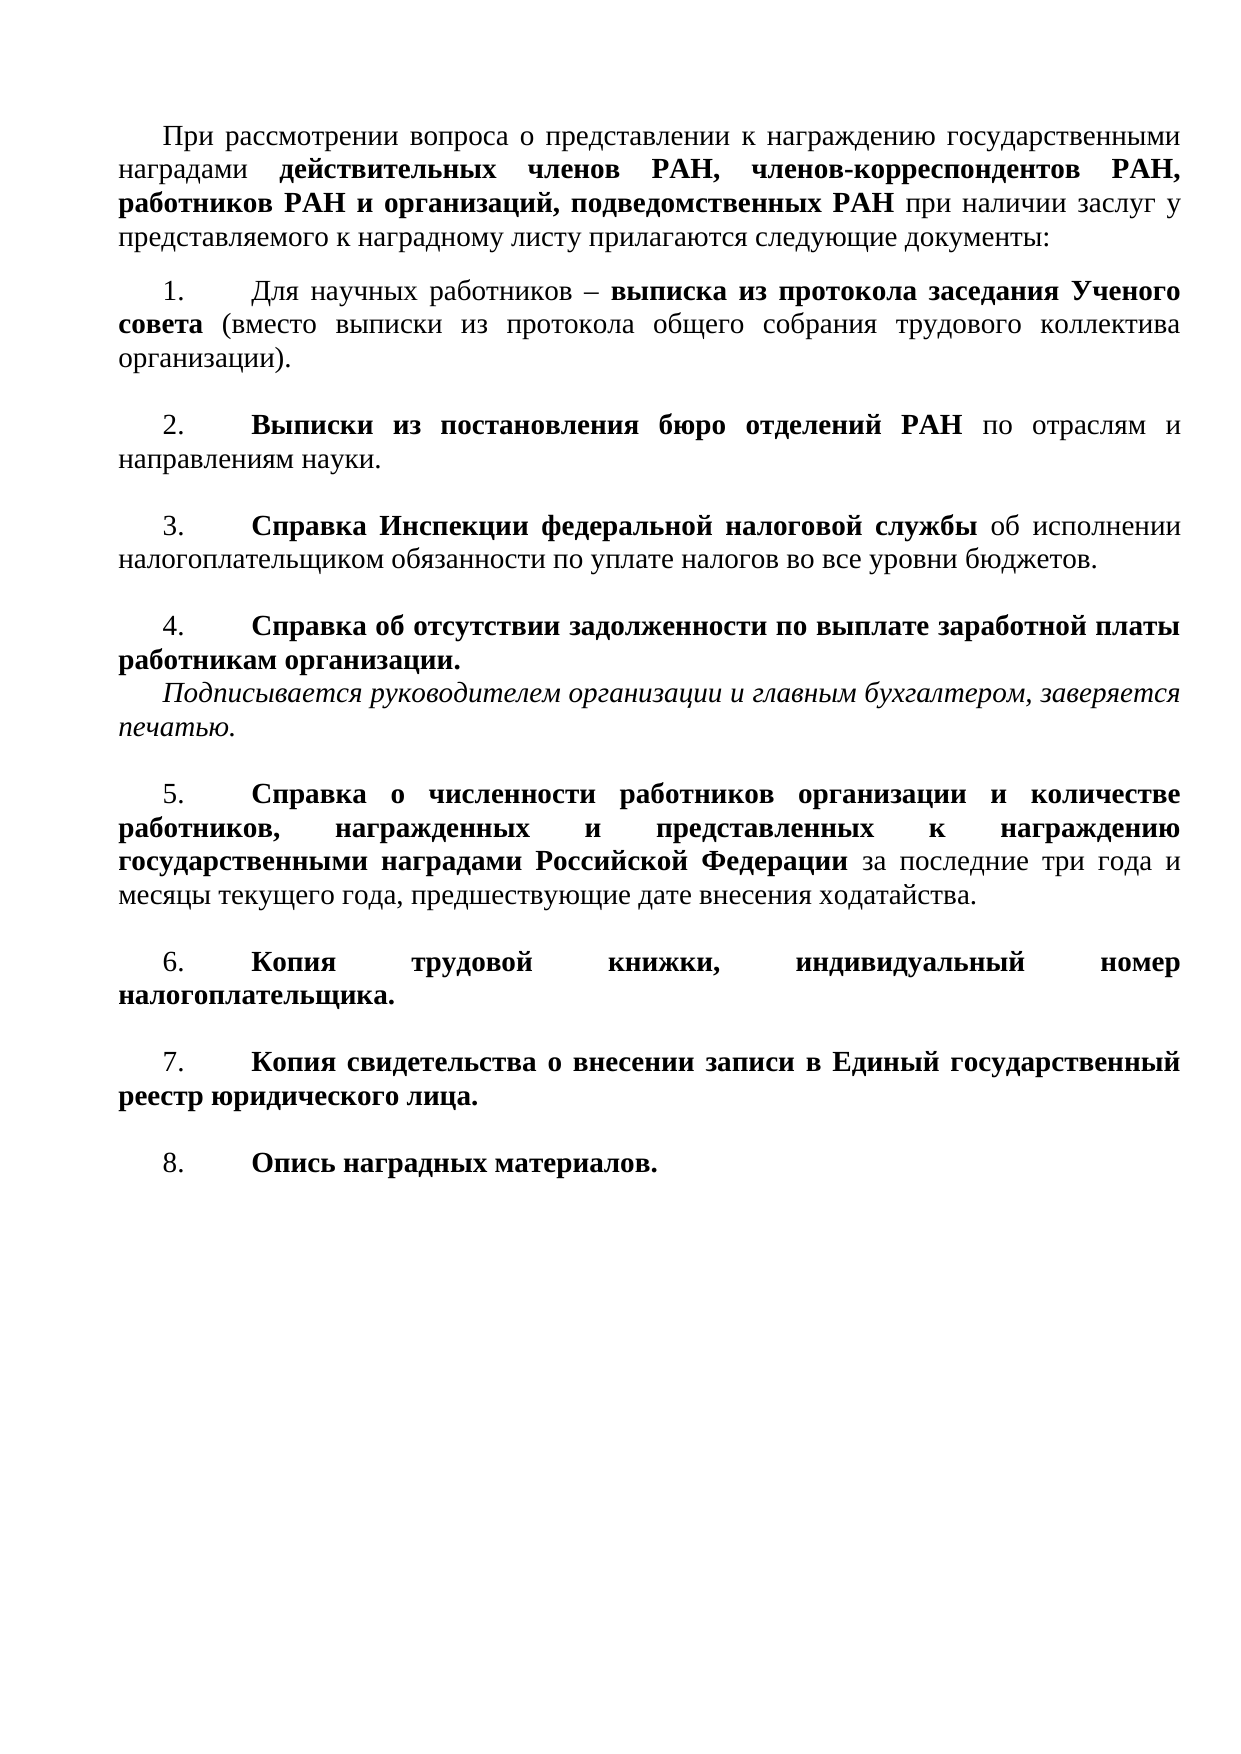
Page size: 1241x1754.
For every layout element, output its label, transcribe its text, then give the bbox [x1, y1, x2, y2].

list Справка о численности работников организации и количестве работников, награжденных и представленных к награждению государственными наградами Российской Федерации за последние три года и месяцы текущего года, предшествующие дате внесения ходатайства. [118, 776, 1181, 910]
list Справка об отсутствии задолженности по выплате заработной платы работникам организации. [118, 608, 1181, 676]
list Справка Инспекции федеральной налоговой службы об исполнении налогоплательщиком обязанности по уплате налогов во все уровни бюджетов. [118, 508, 1181, 575]
text При рассмотрении вопроса о представлении к награждению государственными наградами действительных членов РАН, членов-корреспондентов РАН, работников РАН и организаций, подведомственных РАН при наличии заслуг у представляемого к наградному листу прилагаются следующие документы: [118, 118, 1181, 252]
list Копия трудовой книжки, индивидуальный номер налогоплательщика. [118, 944, 1181, 1011]
list Выписки из постановления бюро отделений РАН по отраслям и направлениям науки. [118, 407, 1181, 474]
list Подписывается руководителем организации и главным бухгалтером, заверяется печатью. [118, 676, 1181, 743]
list Копия свидетельства о внесении записи в Единый государственный реестр юридического лица. [118, 1044, 1181, 1112]
list Для научных работников – выписка из протокола заседания Ученого совета (вместо выписки из протокола общего собрания трудового коллектива организации). [118, 273, 1181, 374]
list Опись наградных материалов. [118, 1145, 1181, 1179]
